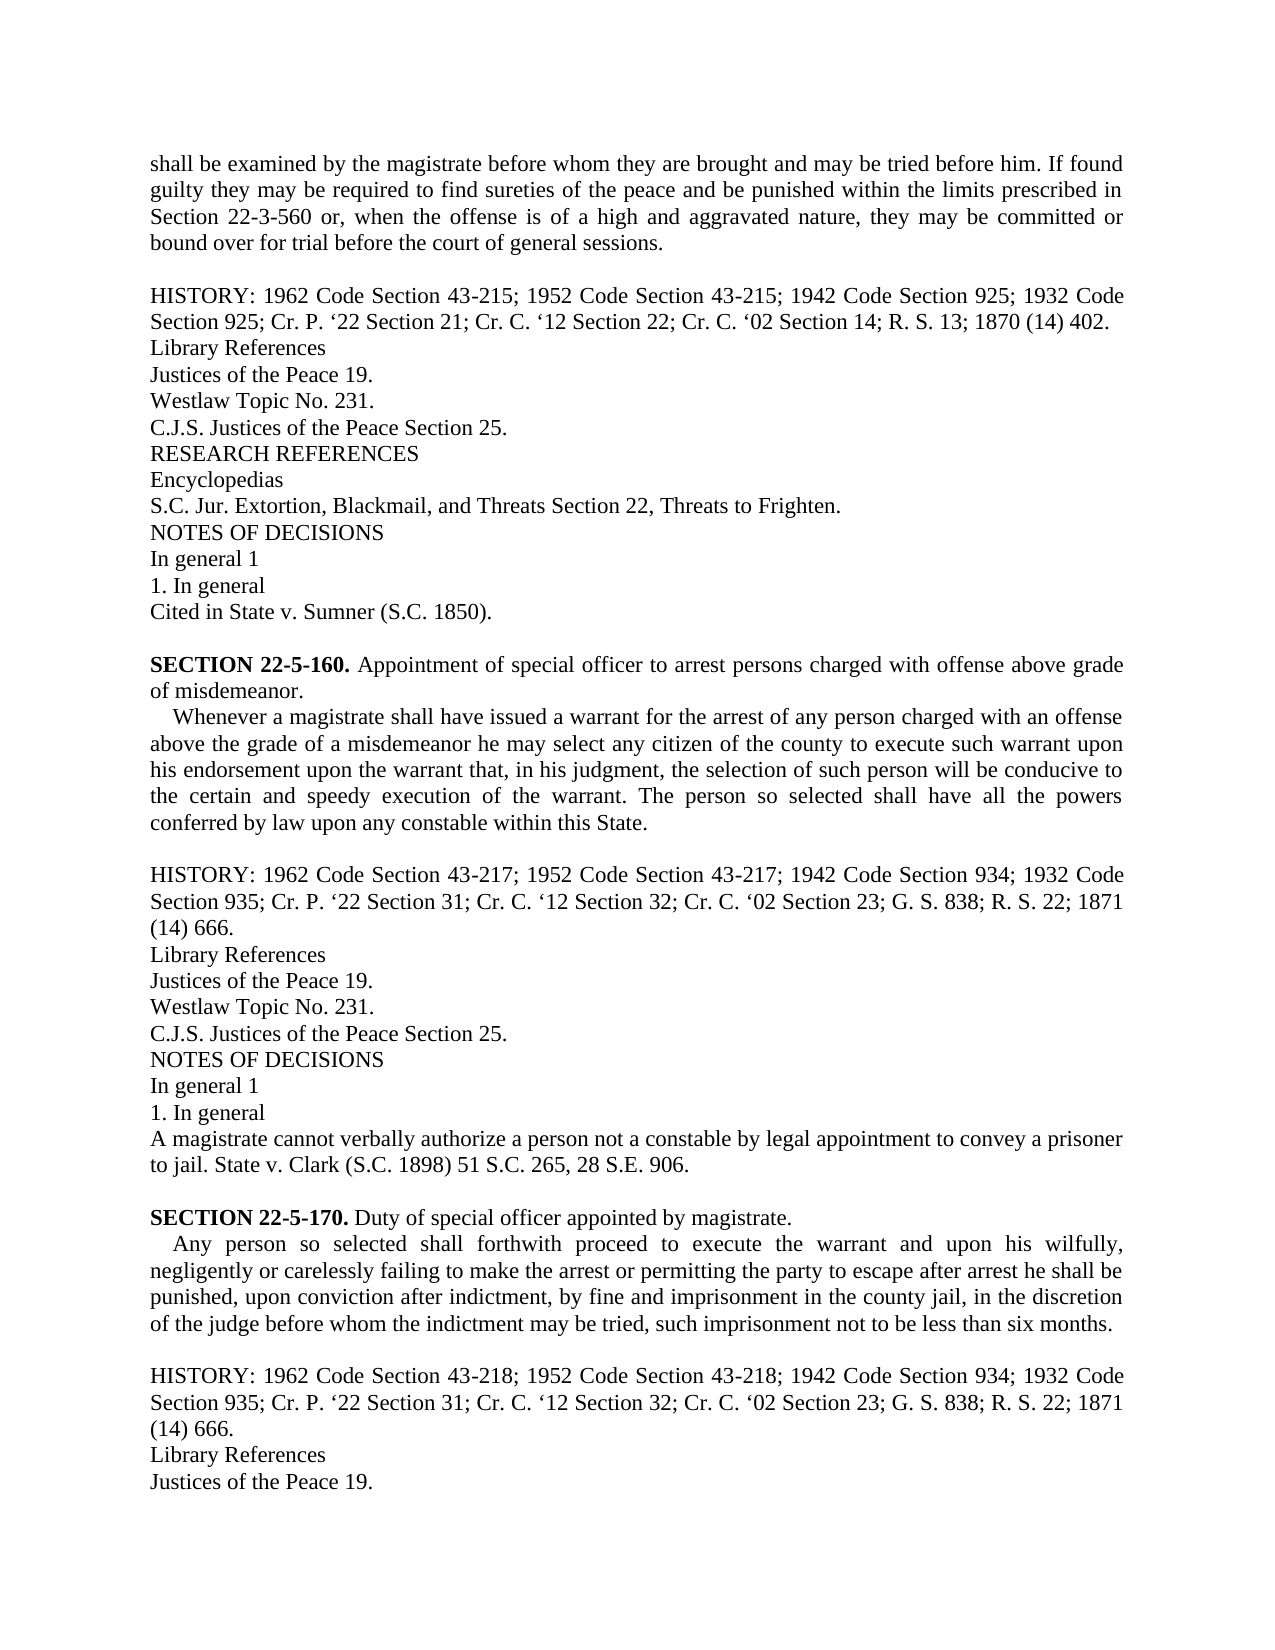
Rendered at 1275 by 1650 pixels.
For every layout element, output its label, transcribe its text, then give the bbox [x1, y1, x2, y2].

text Cited in State v. Sumner (S.C. 1850). [150, 598, 1125, 624]
text NOTES OF DECISIONS [150, 519, 1125, 545]
text SECTION 22-5-170. Duty of special officer appointed by magistrate. [150, 1204, 1125, 1231]
text Westlaw Topic No. 231. [150, 387, 1125, 413]
text HISTORY: 1962 Code Section 43-217; 1952 Code Section 43-217; 1942 Code Section 934; 1932 Code Section 935; Cr. P. ‘22 Section 31; Cr. C. ‘12 Section 32; Cr. C. ‘02 Section 23; G. S. 838; R. S. 22; 1871 (14) 666. [150, 862, 1125, 941]
text In general 1 [150, 545, 1125, 572]
text 1. In general [150, 572, 1125, 598]
text Westlaw Topic No. 231. [150, 993, 1125, 1020]
text HISTORY: 1962 Code Section 43-218; 1952 Code Section 43-218; 1942 Code Section 934; 1932 Code Section 935; Cr. P. ‘22 Section 31; Cr. C. ‘12 Section 32; Cr. C. ‘02 Section 23; G. S. 838; R. S. 22; 1871 (14) 666. [150, 1362, 1125, 1441]
text In general 1 [150, 1072, 1125, 1099]
text Library References [150, 1441, 1125, 1468]
text A magistrate cannot verbally authorize a person not a constable by legal appointment to convey a prisoner to jail. State v. Clark (S.C. 1898) 51 S.C. 265, 28 S.E. 906. [150, 1125, 1125, 1178]
text SECTION 22-5-160. Appointment of special officer to arrest persons charged with offense above grade of misdemeanor. [150, 651, 1125, 703]
text Whenever a magistrate shall have issued a warrant for the arrest of any person charged with an offense above the grade of a misdemeanor he may select any citizen of the county to execute such warrant upon his endorsement upon the warrant that, in his judgment, the selection of such person will be conducive to the certain and speedy execution of the warrant. The person so selected shall have all the powers conferred by law upon any constable within this State. [150, 703, 1125, 835]
text Library References [150, 941, 1125, 967]
text Any person so selected shall forthwith proceed to execute the warrant and upon his wilfully, negligently or carelessly failing to make the arrest or permitting the party to escape after arrest he shall be punished, upon conviction after indictment, by fine and imprisonment in the county jail, in the discretion of the judge before whom the indictment may be tried, such imprisonment not to be less than six months. [150, 1231, 1125, 1336]
text Justices of the Peace 19. [150, 1468, 1125, 1494]
text C.J.S. Justices of the Peace Section 25. [150, 413, 1125, 440]
text Encyclopedias [150, 466, 1125, 493]
text C.J.S. Justices of the Peace Section 25. [150, 1020, 1125, 1046]
text 1. In general [150, 1099, 1125, 1125]
text RESEARCH REFERENCES [150, 440, 1125, 466]
text NOTES OF DECISIONS [150, 1046, 1125, 1072]
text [150, 150, 1125, 255]
text HISTORY: 1962 Code Section 43-215; 1952 Code Section 43-215; 1942 Code Section 925; 1932 Code Section 925; Cr. P. ‘22 Section 21; Cr. C. ‘12 Section 22; Cr. C. ‘02 Section 14; R. S. 13; 1870 (14) 402. [150, 282, 1125, 334]
text Justices of the Peace 19. [150, 967, 1125, 993]
text Library References [150, 334, 1125, 361]
text S.C. Jur. Extortion, Blackmail, and Threats Section 22, Threats to Frighten. [150, 493, 1125, 519]
text Justices of the Peace 19. [150, 361, 1125, 387]
